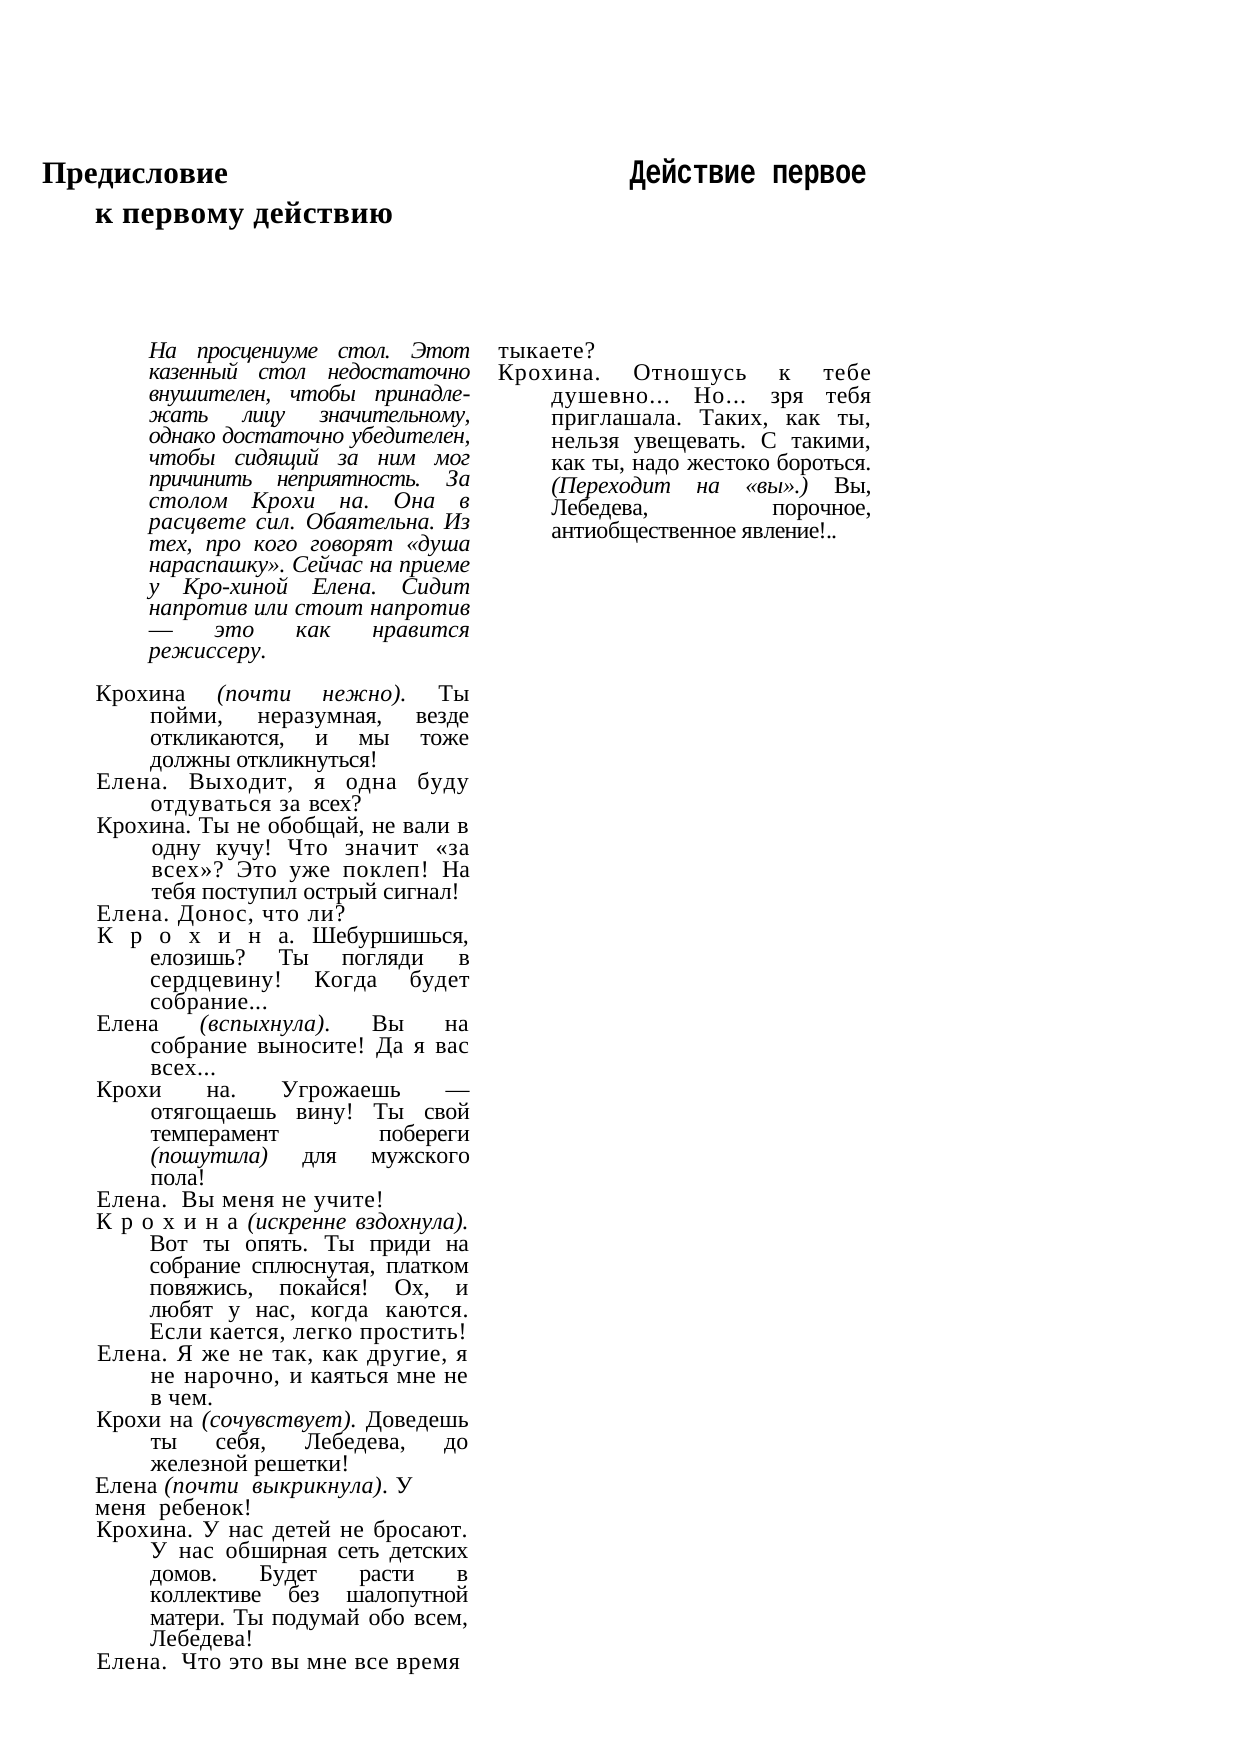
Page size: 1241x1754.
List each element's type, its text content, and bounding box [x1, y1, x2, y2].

text Крохина. У нас детей не бросают. У нас обширная сеть детских домов. Будет расти в коллективе без шалопутной матери. Ты подумай обо всем, Лебедева! [96, 1519, 468, 1651]
text К р о х и н а. Шебуршишься, елозишь? Ты погляди в сердцевину! Когда будет собрание... [97, 926, 470, 1014]
text Крохи на. Угрожаешь — отягощаешь вину! Ты свой темперамент побереги (пошутила) для мужского пола! [96, 1080, 470, 1190]
text Елена. Вы меня не учите! [96, 1190, 470, 1212]
text Крохина. Ты не обобщай, не вали в одну кучу! Что значит «за всех»? Это уже поклеп! На тебя поступил острый сигнал! [96, 816, 470, 904]
text Елена. Что это вы мне все время тыкаете? [498, 341, 872, 363]
text Елена. Выходит, я одна буду отдуваться за всех? [96, 772, 469, 816]
text Елена (вспыхнула). Вы на собрание выносите! Да я вас всех... [96, 1014, 469, 1080]
text К р о х и н а (искренне вздохнула). Вот ты опять. Ты приди на собрание сплюснутая, платком повяжись, покайся! Ох, и любят у нас, когда каются. Если кается, легко простить! [96, 1212, 469, 1344]
text Елена. Я же не так, как другие, я не нарочно, и каяться мне не в чем. [97, 1344, 468, 1409]
text Предисловие [42, 154, 397, 190]
text к первому действию [95, 194, 398, 230]
text Крохина. Отношусь к тебе душевно... Но... зря тебя приглашала. Таких, как ты, нельзя увещевать. С такими, как ты, надо жестоко бороться. (Переходит на «вы».) Вы, Лебедева, порочное, антиобщественное явление!.. [498, 363, 871, 543]
text Елена (почти выкрикнула). У меня ребенок! [95, 1476, 470, 1519]
text Крохина (почти нежно). Ты пойми, неразумная, везде откликаются, и мы тоже должны откликнуться! [95, 684, 469, 772]
text На просцениуме стол. Этот казенный стол недостаточно внушителен, чтобы принадлежать лицу значительному, однако достаточно убедителен, чтобы сидящий за ним мог причинить неприятность. За столом Крохи на. Она в расцвете сил. Обаятельна. Из тех, про кого говорят «душа нараспашку». Сейчас на приеме у Кро-хиной Елена. Сидит напротив или стоит напротив — это как нравится режиссеру. [148, 341, 470, 663]
text Елена. Донос, что ли? [96, 904, 470, 926]
text Елена. Что это вы мне все время тыкаете? [96, 1652, 470, 1674]
text Крохи на (сочувствует). Доведешь ты себя, Лебедева, до железной решетки! [96, 1409, 469, 1476]
text Действие первое [629, 154, 872, 193]
